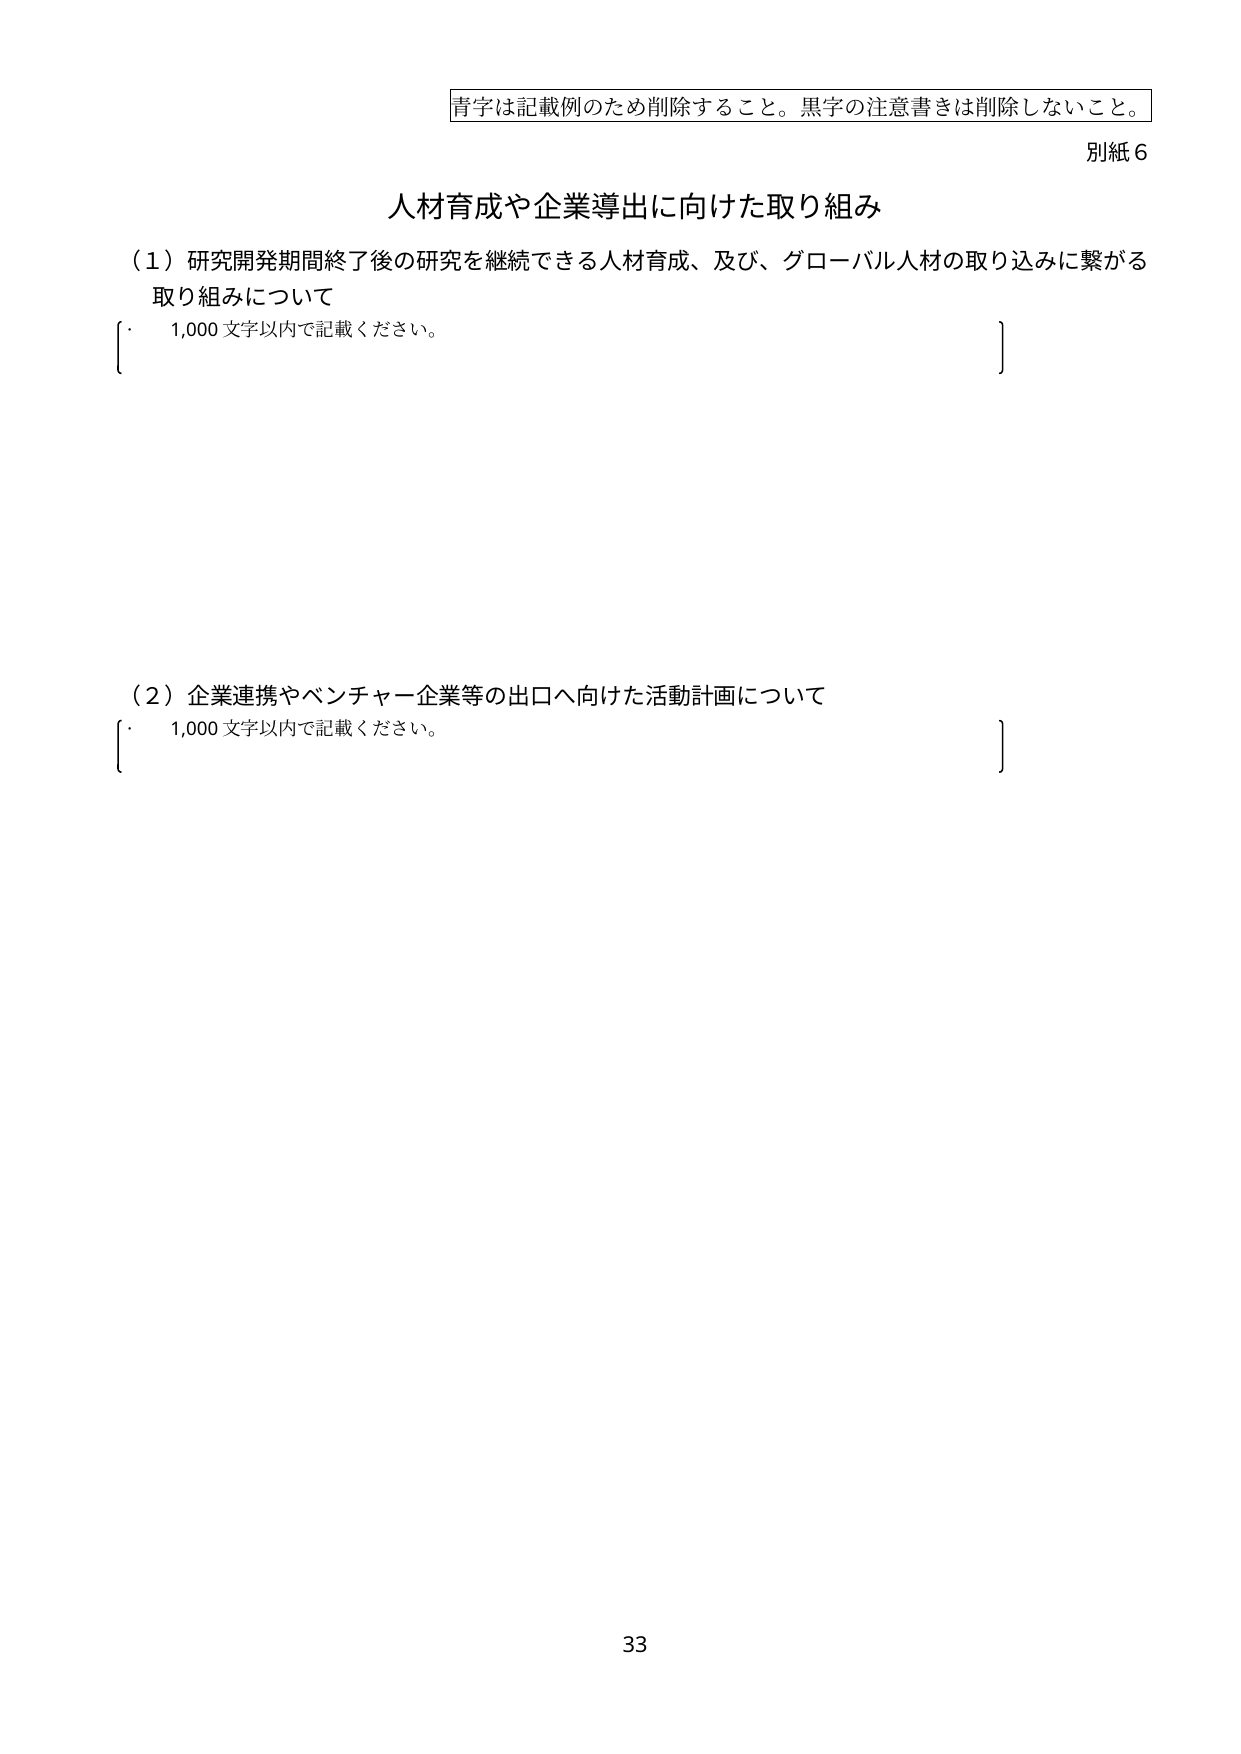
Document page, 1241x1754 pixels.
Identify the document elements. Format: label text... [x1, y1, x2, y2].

text （２）企業連携やベンチャー企業等の出口へ向けた活動計画について [118, 676, 1152, 713]
text 別紙６ [118, 133, 1152, 169]
text （１）研究開発期間終了後の研究を継続できる人材育成、及び、グローバル人材の取り込みに繋がる取り組みについて [118, 241, 1152, 314]
text 人材育成や企業導出に向けた取り組み [118, 169, 1152, 241]
